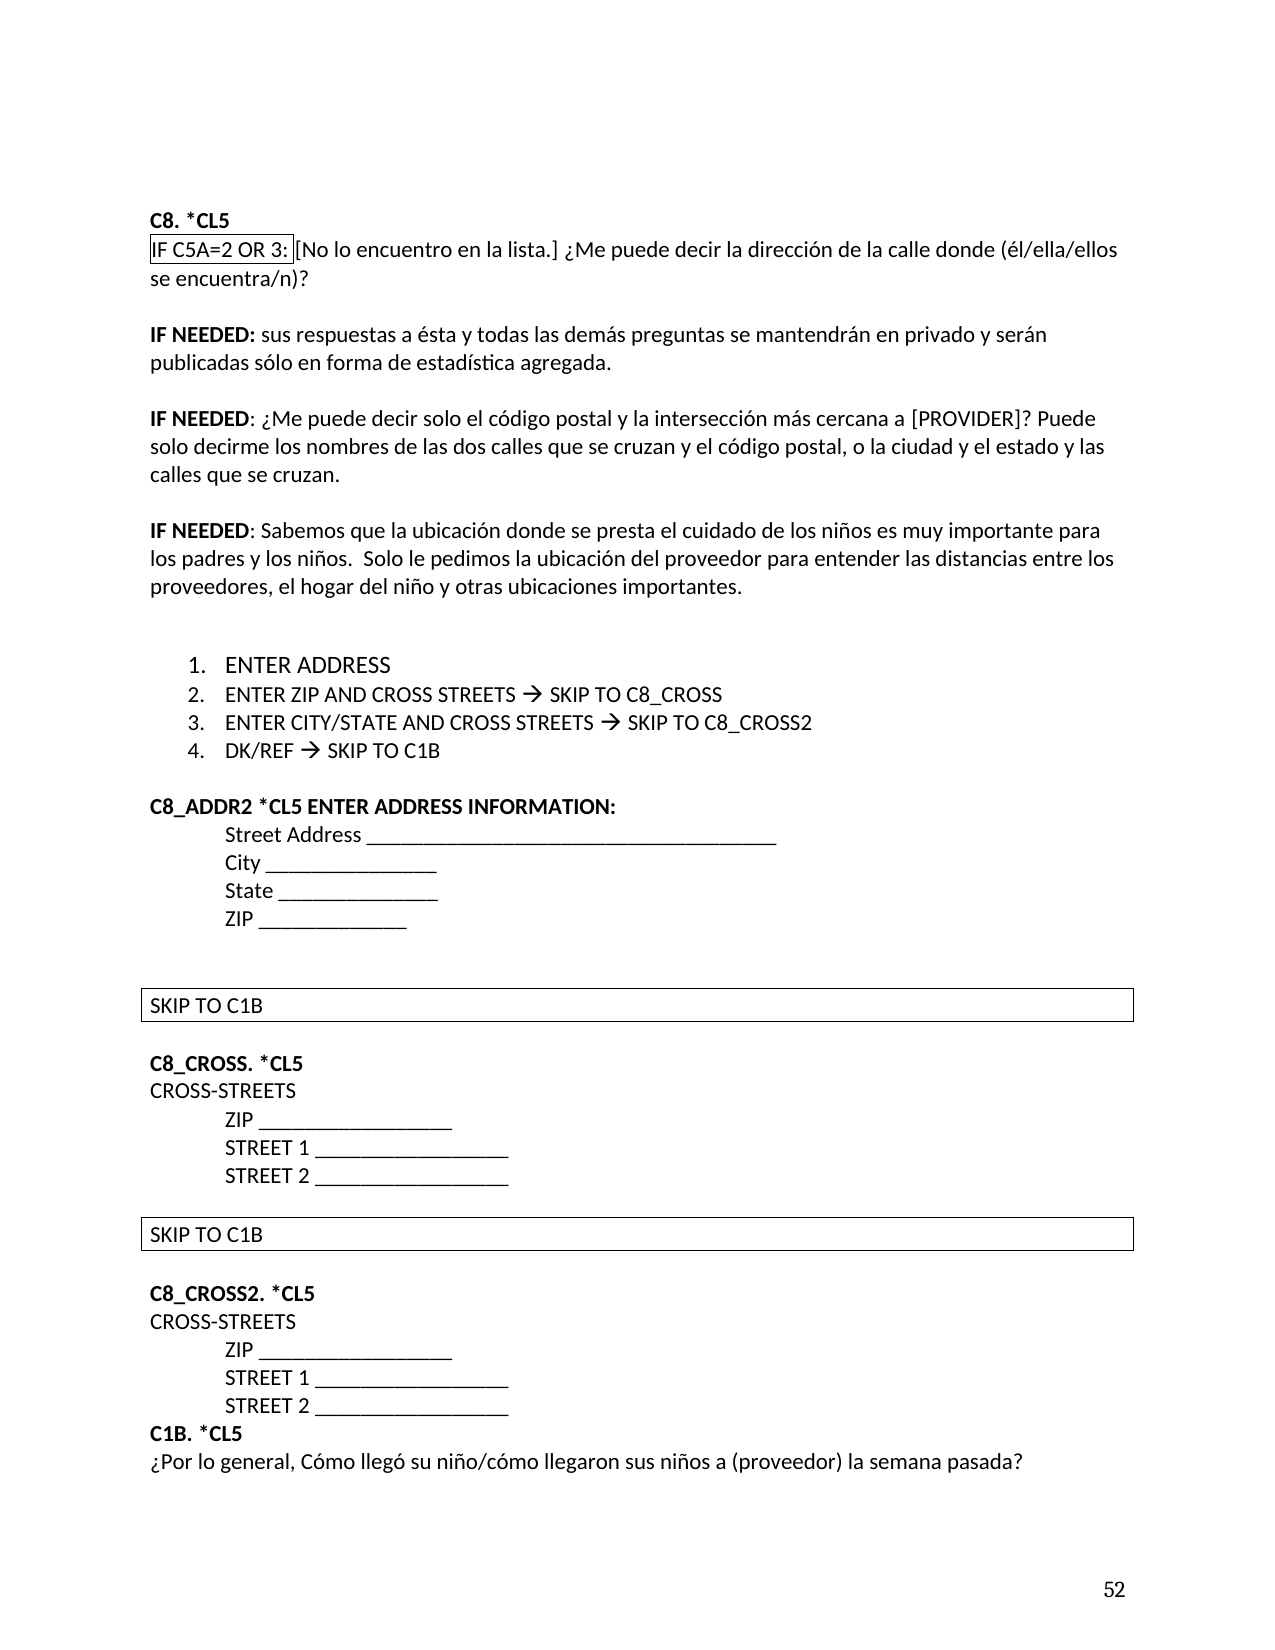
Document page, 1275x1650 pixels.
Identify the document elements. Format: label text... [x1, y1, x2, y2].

list DK/REF SKIP TO C1B [187, 736, 1125, 764]
text Street Address ____________________________________ [150, 820, 1125, 848]
text IF NEEDED: Sabemos que la ubicación donde se presta el cuidado de los niños es muy importante para los padres y los niños. Solo le pedimos la ubicación del proveedor para entender las distancias entre los proveedores, el hogar del niño y otras ubicaciones importantes. [150, 516, 1125, 600]
text STREET 2 _________________ [225, 1391, 1125, 1419]
text State ______________ [225, 876, 1125, 904]
text City _______________ [150, 848, 1125, 876]
text ¿Por lo general, Cómo llegó su niño/cómo llegaron sus niños a (proveedor) la semana pasada? [150, 1447, 1125, 1475]
text C8_ADDR2 *CL5 ENTER ADDRESS INFORMATION: [150, 792, 1125, 820]
text ZIP _____________ [150, 904, 1125, 932]
text ZIP _________________ [225, 1105, 1125, 1133]
text CROSS-STREETS [150, 1077, 1125, 1105]
text IF NEEDED: sus respuestas a ésta y todas las demás preguntas se mantendrán en privado y serán publicadas sólo en forma de estadística agregada. [150, 320, 1125, 376]
text C8. *CL5 [150, 206, 1125, 234]
text ZIP _________________ [225, 1335, 1125, 1363]
list ENTER ADDRESS [187, 649, 1125, 680]
text SKIP TO C1B [142, 1218, 1133, 1250]
text STREET 1 _________________ [225, 1363, 1125, 1391]
text IF C5A=2 OR 3: [No lo encuentro en la lista.] ¿Me puede decir la dirección de la calle donde (él/ella/ellos se encuentra/n)? [150, 234, 1125, 292]
list ENTER CITY/STATE AND CROSS STREETS SKIP TO C8_CROSS2 [187, 708, 1125, 736]
text STREET 1 _________________ [225, 1133, 1125, 1161]
text C8_CROSS2. *CL5 [150, 1279, 1125, 1307]
list ENTER ZIP AND CROSS STREETS SKIP TO C8_CROSS [187, 680, 1125, 708]
text SKIP TO C1B [142, 989, 1133, 1021]
text STREET 2 _________________ [225, 1161, 1125, 1189]
text CROSS-STREETS [150, 1307, 1125, 1335]
text C8_CROSS. *CL5 [150, 1049, 1125, 1077]
text C1B. *CL5 [150, 1419, 1125, 1447]
text IF NEEDED: ¿Me puede decir solo el código postal y la intersección más cercana a [PROVIDER]? Puede solo decirme los nombres de las dos calles que se cruzan y el código postal, o la ciudad y el estado y las calles que se cruzan. [150, 404, 1125, 488]
